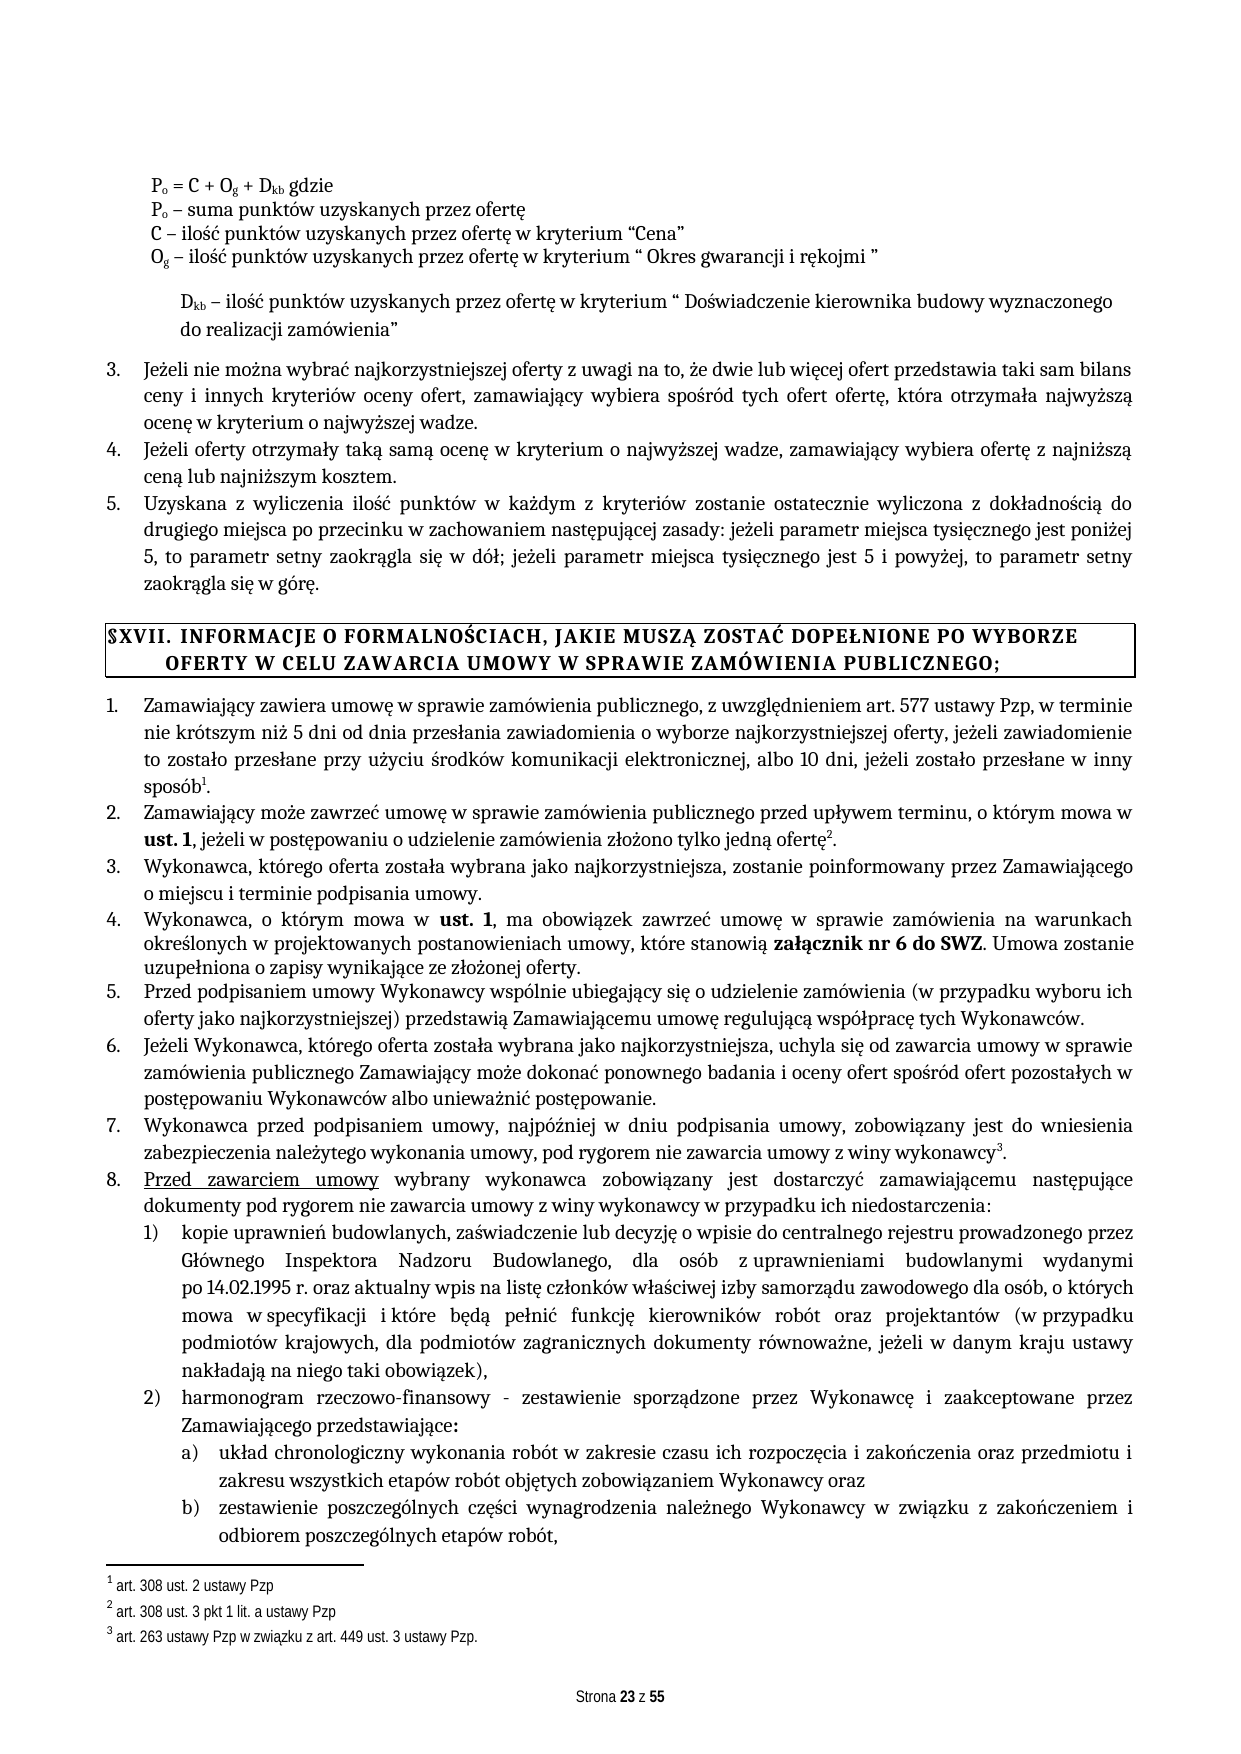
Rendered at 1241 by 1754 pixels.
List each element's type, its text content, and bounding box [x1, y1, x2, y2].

list Przed podpisaniem umowy Wykonawcy wspólnie ubiegający się o udzielenie zamówienia (w przypadku wyboru ich oferty jako najkorzystniejszej) przedstawią Zamawiającemu umowę regulującą współpracę tych Wykonawców. [106, 980, 1134, 1031]
text Dkb – ilość punktów uzyskanych przez ofertę w kryterium “ Doświadczenie kierownika budowy wyznaczonego do realizacji zamówienia” [180, 290, 1134, 341]
list Uzyskana z wyliczenia ilość punktów w każdym z kryteriów zostanie ostatecznie wyliczona z dokładnością do drugiego miejsca po przecinku w zachowaniem następującej zasady: jeżeli parametr miejsca tysięcznego jest poniżej 5, to parametr setny zaokrągla się w dół; jeżeli parametr miejsca tysięcznego jest 5 i powyżej, to parametr setny zaokrągla się w górę. [106, 491, 1134, 596]
list Zamawiający zawiera umowę w sprawie zamówienia publicznego, z uwzględnieniem art. 577 ustawy Pzp, w terminie nie krótszym niż 5 dni od dnia przesłania zawiadomienia o wyborze najkorzystniejszej oferty, jeżeli zawiadomienie to zostało przesłane przy użyciu środków komunikacji elektronicznej, albo 10 dni, jeżeli zostało przesłane w inny sposób. [106, 694, 1134, 798]
list Jeżeli nie można wybrać najkorzystniejszej oferty z uwagi na to, że dwie lub więcej ofert przedstawia taki sam bilans ceny i innych kryteriów oceny ofert, zamawiający wybiera spośród tych ofert ofertę, która otrzymała najwyższą ocenę w kryterium o najwyższej wadze. [106, 357, 1134, 435]
list Jeżeli Wykonawca, którego oferta została wybrana jako najkorzystniejsza, uchyla się od zawarcia umowy w sprawie zamówienia publicznego Zamawiający może dokonać ponownego badania i oceny ofert spośród ofert pozostałych w postępowaniu Wykonawców albo unieważnić postępowanie. [106, 1033, 1134, 1111]
list Wykonawca przed podpisaniem umowy, najpóźniej w dniu podpisania umowy, zobowiązany jest do wniesienia zabezpieczenia należytego wykonania umowy, pod rygorem nie zawarcia umowy z winy wykonawcy. [106, 1114, 1134, 1164]
list harmonogram rzeczowo-finansowy - zestawienie sporządzone przez Wykonawcę i zaakceptowane przez Zamawiającego przedstawiające: [143, 1386, 1134, 1437]
list kopie uprawnień budowlanych, zaświadczenie lub decyzję o wpisie do centralnego rejestru prowadzonego przez Głównego Inspektora Nadzoru Budowlanego, dla osób z uprawnieniami budowlanymi wydanymi po 14.02.1995 r. oraz aktualny wpis na listę członków właściwej izby samorządu zawodowego dla osób, o których mowa w specyfikacji i które będą pełnić funkcję kierowników robót oraz projektantów (w przypadku podmiotów krajowych, dla podmiotów zagranicznych dokumenty równoważne, jeżeli w danym kraju ustawy nakładają na niego taki obowiązek), [143, 1221, 1134, 1382]
list zestawienie poszczególnych części wynagrodzenia należnego Wykonawcy w związku z zakończeniem i odbiorem poszczególnych etapów robót, [181, 1496, 1134, 1547]
list układ chronologiczny wykonania robót w zakresie czasu ich rozpoczęcia i zakończenia oraz przedmiotu i zakresu wszystkich etapów robót objętych zobowiązaniem Wykonawcy oraz [181, 1441, 1134, 1492]
list Wykonawca, o którym mowa w ust. 1, ma obowiązek zawrzeć umowę w sprawie zamówienia na warunkach określonych w projektowanych postanowieniach umowy, które stanowią załącznik nr 6 do SWZ. Umowa zostanie uzupełniona o zapisy wynikające ze złożonej oferty. [106, 908, 1134, 980]
list Zamawiający może zawrzeć umowę w sprawie zamówienia publicznego przed upływem terminu, o którym mowa w ust. 1, jeżeli w postępowaniu o udzielenie zamówienia złożono tylko jedną ofertę. [106, 801, 1134, 852]
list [106, 173, 1134, 269]
subtitle informacje o formalnościach, jakie muszą zostać dopełnione po wyborze oferty w celu zawarcia umowy w sprawie zamówienia publicznego; [106, 624, 1134, 676]
list Wykonawca, którego oferta została wybrana jako najkorzystniejsza, zostanie poinformowany przez Zamawiającego o miejscu i terminie podpisania umowy. [106, 854, 1134, 905]
list Jeżeli oferty otrzymały taką samą ocenę w kryterium o najwyższej wadze, zamawiający wybiera ofertę z najniższą ceną lub najniższym kosztem. [106, 438, 1134, 488]
list Przed zawarciem umowy wybrany wykonawca zobowiązany jest dostarczyć zamawiającemu następujące dokumenty pod rygorem nie zawarcia umowy z winy wykonawcy w przypadku ich niedostarczenia: [106, 1167, 1134, 1218]
